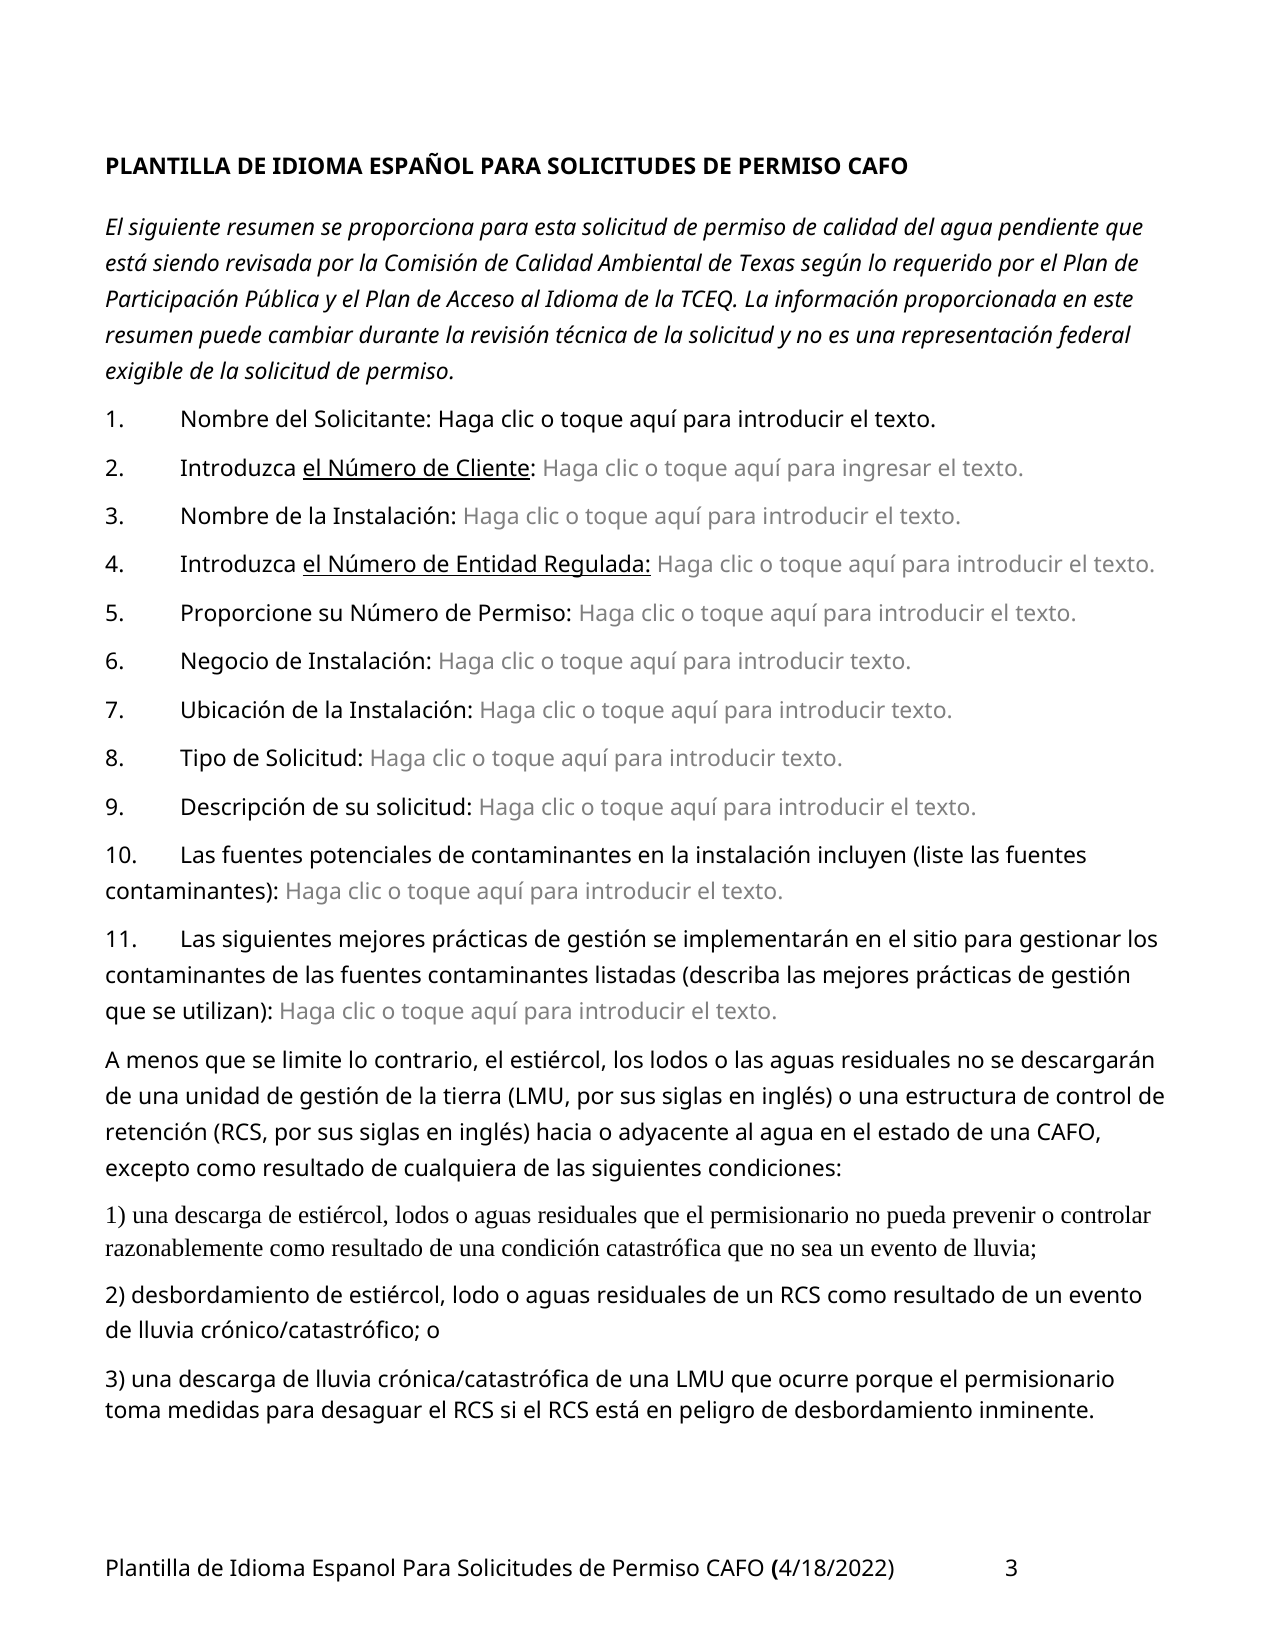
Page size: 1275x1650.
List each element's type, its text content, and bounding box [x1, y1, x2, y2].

list Haga clic o toque aquí para introducir el texto. [105, 500, 1170, 531]
list Haga clic o toque aquí para ingresar el texto. [105, 452, 1170, 483]
list Haga clic o toque aquí para introducir el texto. [105, 839, 1170, 906]
list Haga clic o toque aquí para introducir el texto. [105, 923, 1170, 1027]
list Haga clic o toque aquí para introducir texto. [105, 645, 1170, 677]
list Haga clic o toque aquí para introducir el texto. [105, 403, 1170, 434]
list Haga clic o toque aquí para introducir texto. [105, 742, 1170, 773]
list Haga clic o toque aquí para introducir texto. [105, 694, 1170, 725]
text . [105, 211, 1170, 386]
list Haga clic o toque aquí para introducir el texto. [105, 548, 1170, 580]
list Haga clic o toque aquí para introducir el texto. [105, 597, 1170, 628]
list Haga clic o toque aquí para introducir el texto. [105, 791, 1170, 822]
